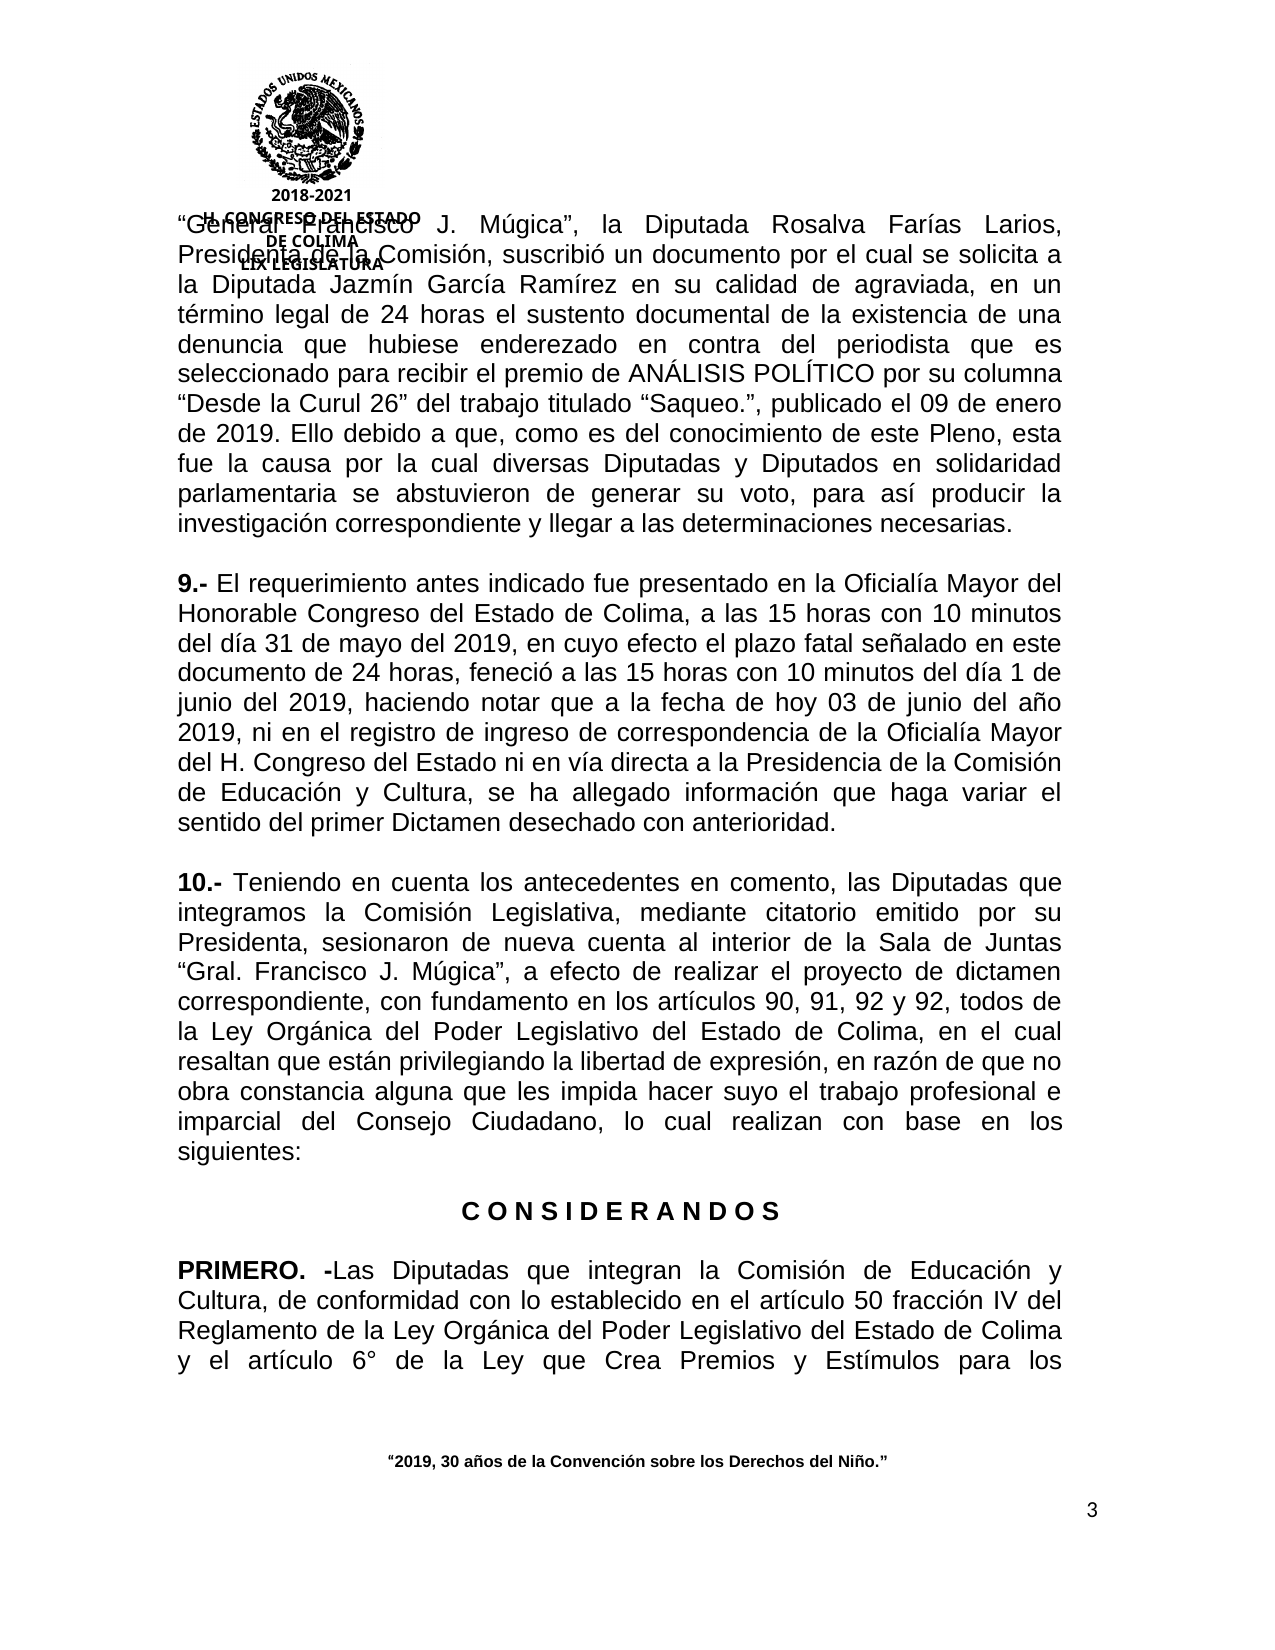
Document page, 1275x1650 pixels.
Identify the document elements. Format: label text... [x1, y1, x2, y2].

picture [236, 60, 385, 188]
text 9.- El requerimiento antes indicado fue presentado en la Oficialía Mayor del Honorable Congreso del Estado de Colima, a las 15 horas con 10 minutos del día 31 de mayo del 2019, en cuyo efecto el plazo fatal señalado en este documento de 24 horas, feneció a las 15 horas con 10 minutos del día 1 de junio del 2019, haciendo notar que a la fecha de hoy 03 de junio del año 2019, ni en el registro de ingreso de correspondencia de la Oficialía Mayor del H. Congreso del Estado ni en vía directa a la Presidencia de la Comisión de Educación y Cultura, se ha allegado información que haga variar el sentido del primer Dictamen desechado con anterioridad. [177, 568, 1063, 837]
text C O N S I D E R A N D O S [177, 1196, 1063, 1226]
text 10.- Teniendo en cuenta los antecedentes en comento, las Diputadas que integramos la Comisión Legislativa, mediante citatorio emitido por su Presidenta, sesionaron de nueva cuenta al interior de la Sala de Juntas “Gral. Francisco J. Múgica”, a efecto de realizar el proyecto de dictamen correspondiente, con fundamento en los artículos 90, 91, 92 y 92, todos de la Ley Orgánica del Poder Legislativo del Estado de Colima, en el cual resaltan que están privilegiando la libertad de expresión, en razón de que no obra constancia alguna que les impida hacer suyo el trabajo profesional e imparcial del Consejo Ciudadano, lo cual realizan con base en los siguientes: [177, 867, 1063, 1166]
